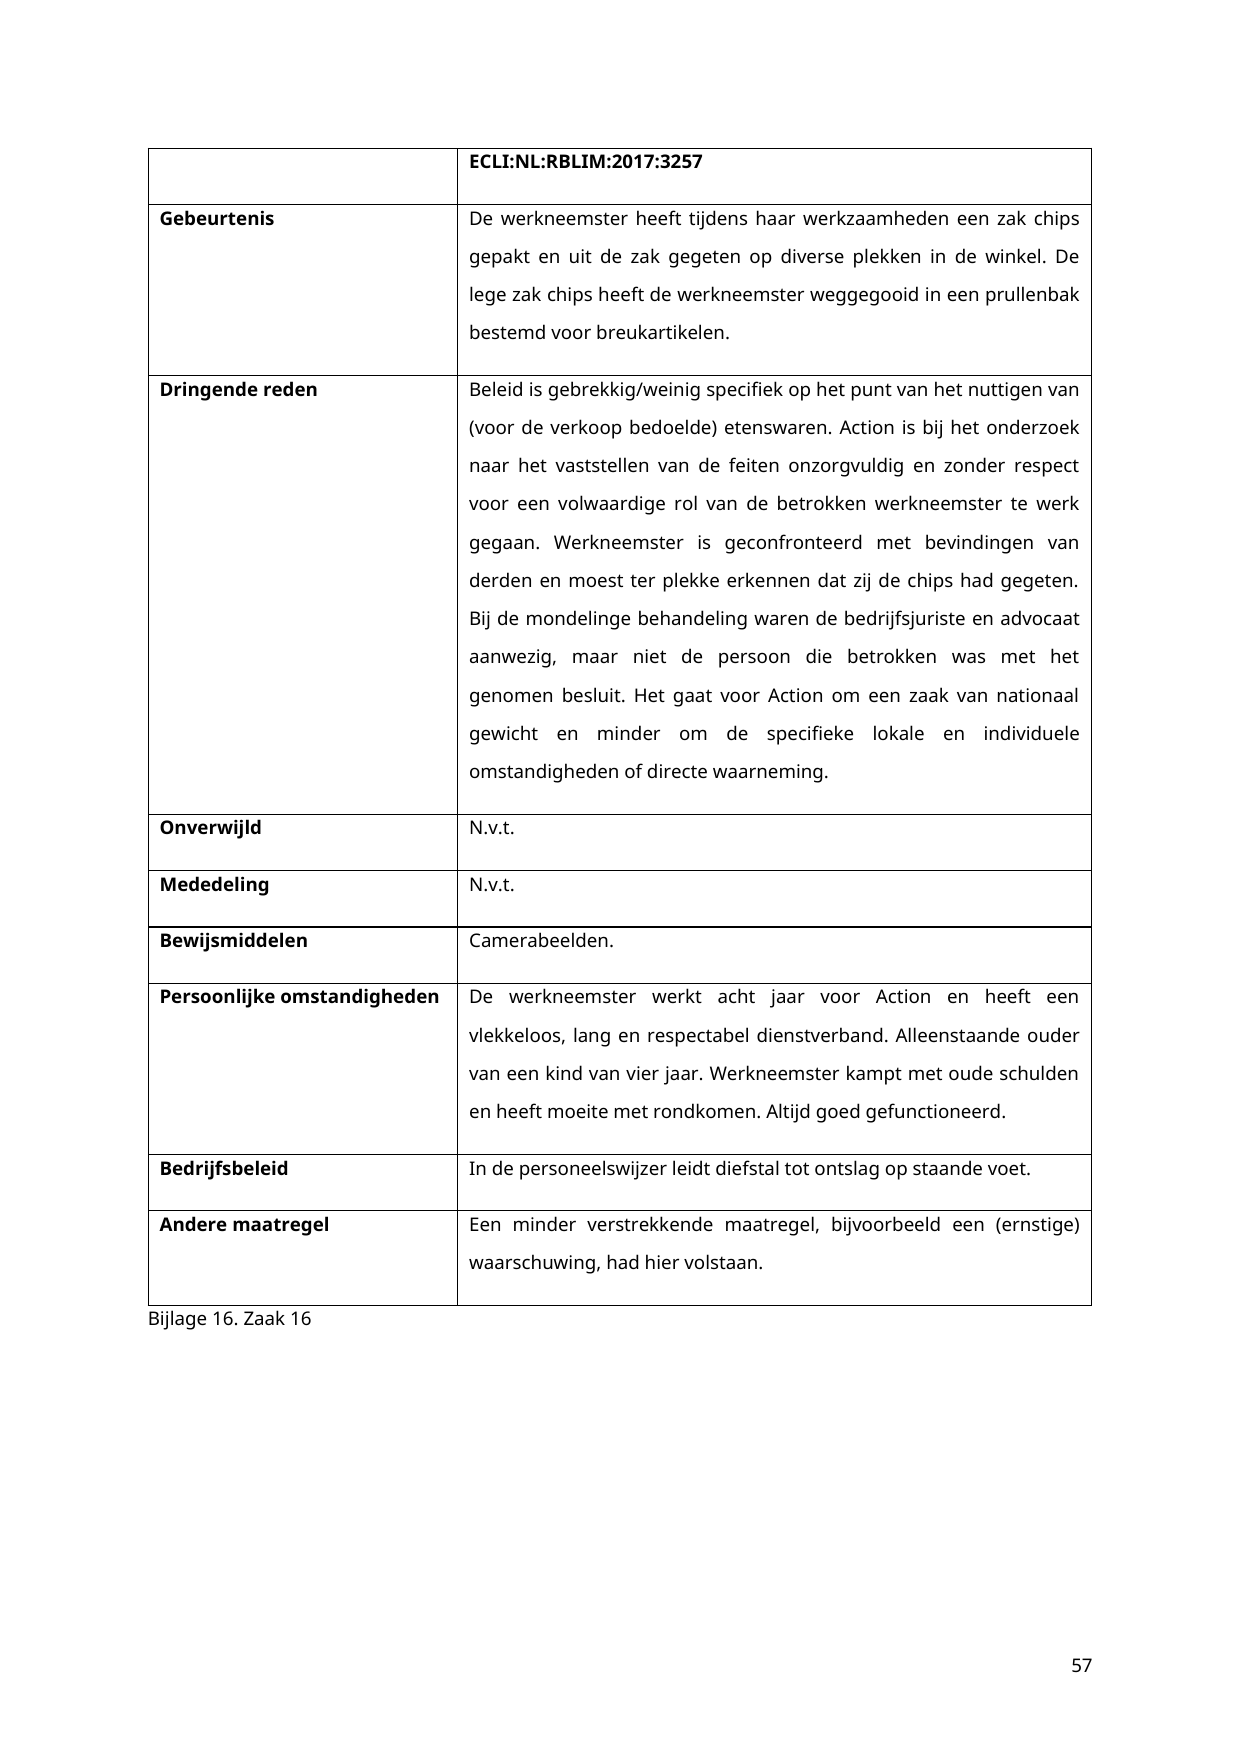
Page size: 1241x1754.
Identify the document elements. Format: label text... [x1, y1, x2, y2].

table_cell Mededeling [149, 871, 457, 926]
table_cell Beleid is gebrekkig/weinig specifiek op het punt van het nuttigen van (voor de verkoop bedoelde) etenswaren. Action is bij het onderzoek naar het vaststellen van de feiten onzorgvuldig en zonder respect voor een volwaardige rol van de betrokken werkneemster te werk gegaan. Werkneemster is geconfronteerd met bevindingen van derden en moest ter plekke erkennen dat zij de chips had gegeten. Bij de mondelinge behandeling waren de bedrijfsjuriste en advocaat aanwezig, maar niet de persoon die betrokken was met het genomen besluit. Het gaat voor Action om een zaak van nationaal gewicht en minder om de specifieke lokale en individuele omstandigheden of directe waarneming. [458, 376, 1091, 814]
table_header ECLI:NL:RBLIM:2017:3257 [458, 149, 1091, 204]
table_cell Een minder verstrekkende maatregel, bijvoorbeeld een (ernstige) waarschuwing, had hier volstaan. [458, 1211, 1091, 1305]
table_cell In de personeelswijzer leidt diefstal tot ontslag op staande voet. [458, 1155, 1091, 1210]
table_cell Persoonlijke omstandigheden [149, 984, 457, 1154]
table_cell N.v.t. [458, 815, 1091, 870]
table_cell Dringende reden [149, 376, 457, 814]
table_cell Bedrijfsbeleid [149, 1155, 457, 1210]
table_cell Onverwijld [149, 815, 457, 870]
table_cell Gebeurtenis [149, 205, 457, 375]
table_cell Camerabeelden. [458, 928, 1091, 983]
table_cell Andere maatregel [149, 1211, 457, 1305]
table_header [149, 149, 457, 204]
table_cell De werkneemster heeft tijdens haar werkzaamheden een zak chips gepakt en uit de zak gegeten op diverse plekken in de winkel. De lege zak chips heeft de werkneemster weggegooid in een prullenbak bestemd voor breukartikelen. [458, 205, 1091, 375]
text Bijlage 16. Zaak 16 [148, 1306, 1093, 1331]
table_cell De werkneemster werkt acht jaar voor Action en heeft een vlekkeloos, lang en respectabel dienstverband. Alleenstaande ouder van een kind van vier jaar. Werkneemster kampt met oude schulden en heeft moeite met rondkomen. Altijd goed gefunctioneerd. [458, 984, 1091, 1154]
table_cell Bewijsmiddelen [149, 928, 457, 983]
table_cell N.v.t. [458, 871, 1091, 926]
